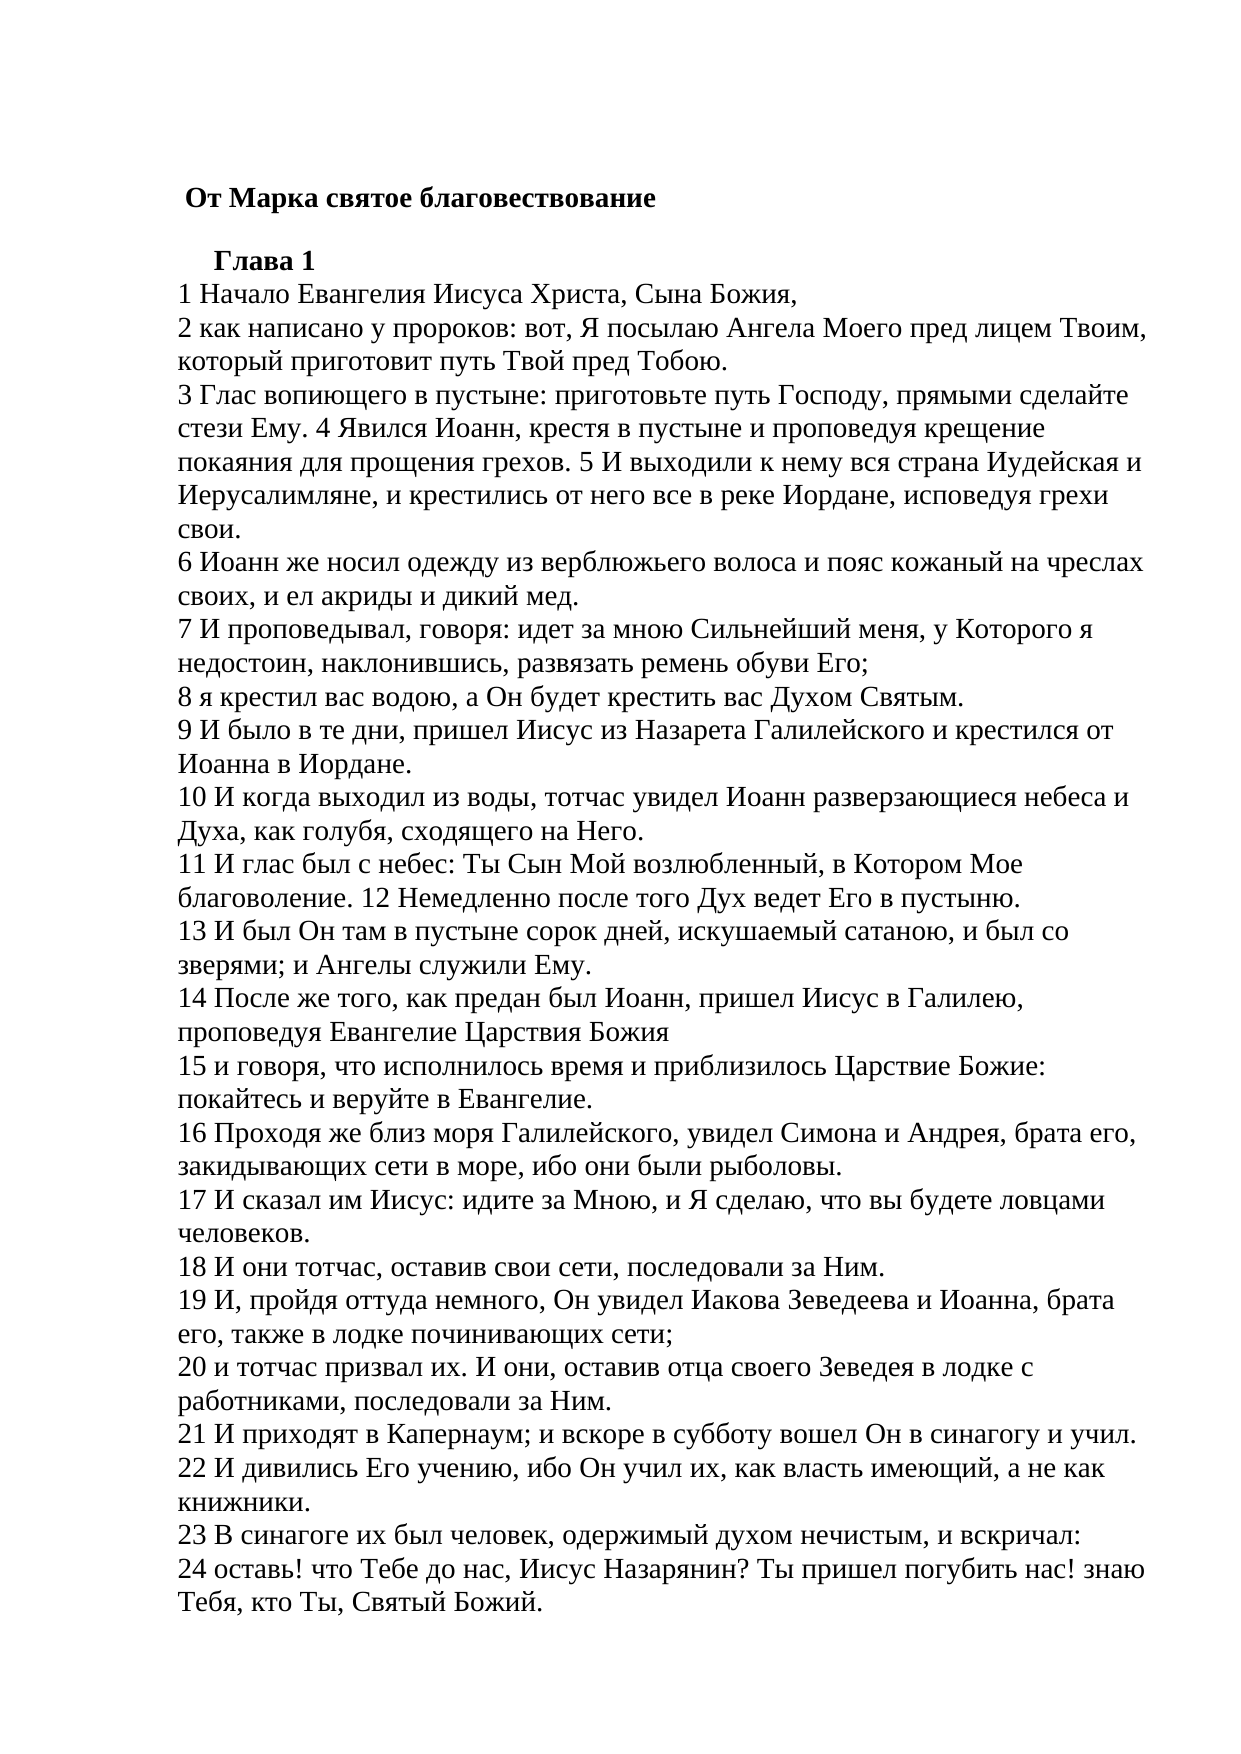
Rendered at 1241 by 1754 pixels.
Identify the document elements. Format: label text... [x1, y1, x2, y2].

text 8 я крестил вас водою, а Он будет крестить вас Духом Святым. [177, 679, 1152, 712]
text 1 Начало Евангелия Иисуса Христа, Сына Божия, [177, 276, 1152, 310]
text 19 И, пройдя оттуда немного, Он увидел Иакова Зеведеева и Иоанна, брата его, также в лодке починивающих сети; [177, 1282, 1152, 1349]
text 20 и тотчас призвал их. И они, оставив отца своего Зеведея в лодке с работниками, последовали за Ним. [177, 1349, 1152, 1417]
text 24 оставь! что Тебе до нас, Иисус Назарянин? Ты пришел погубить нас! знаю Тебя, кто Ты, Святый Божий. [177, 1551, 1152, 1618]
text 15 и говоря, что исполнилось время и приблизилось Царствие Божие: покайтесь и веруйте в Евангелие. [177, 1048, 1152, 1115]
text 23 В синагоге их был человек, одержимый духом нечистым, и вскричал: [177, 1517, 1152, 1551]
text 13 И был Он там в пустыне сорок дней, искушаемый сатаною, и был со зверями; и Ангелы служили Ему. [177, 913, 1152, 981]
text 6 Иоанн же носил одежду из верблюжьего волоса и пояс кожаный на чреслах своих, и ел акриды и дикий мед. [177, 544, 1152, 612]
text От Марка святое благовествование [177, 180, 1152, 214]
text 10 И когда выходил из воды, тотчас увидел Иоанн разверзающиеся небеса и Духа, как голубя, сходящего на Него. [177, 779, 1152, 846]
text 17 И сказал им Иисус: идите за Мною, и Я сделаю, что вы будете ловцами человеков. [177, 1182, 1152, 1249]
text 22 И дивились Его учению, ибо Он учил их, как власть имеющий, а не как книжники. [177, 1450, 1152, 1517]
text Глава 1 [177, 243, 1152, 276]
text 21 И приходят в Капернаум; и вскоре в субботу вошел Он в синагогу и учил. [177, 1417, 1152, 1450]
text 14 После же того, как предан был Иоанн, пришел Иисус в Галилею, проповедуя Евангелие Царствия Божия [177, 981, 1152, 1048]
text 9 И было в те дни, пришел Иисус из Назарета Галилейского и крестился от Иоанна в Иордане. [177, 712, 1152, 779]
text 7 И проповедывал, говоря: идет за мною Сильнейший меня, у Которого я недостоин, наклонившись, развязать ремень обуви Его; [177, 612, 1152, 679]
text 11 И глас был с небес: Ты Сын Мой возлюбленный, в Котором Мое благоволение. 12 Немедленно после того Дух ведет Его в пустыню. [177, 846, 1152, 913]
text 3 Глас вопиющего в пустыне: приготовьте путь Господу, прямыми сделайте стези Ему. 4 Явился Иоанн, крестя в пустыне и проповедуя крещение покаяния для прощения грехов. 5 И выходили к нему вся страна Иудейская и Иерусалимляне, и крестились от него все в реке Иордане, исповедуя грехи свои. [177, 377, 1152, 544]
text 18 И они тотчас, оставив свои сети, последовали за Ним. [177, 1249, 1152, 1282]
text 16 Проходя же близ моря Галилейского, увидел Симона и Андрея, брата его, закидывающих сети в море, ибо они были рыболовы. [177, 1115, 1152, 1182]
text 2 как написано у пророков: вот, Я посылаю Ангела Моего пред лицем Твоим, который приготовит путь Твой пред Тобою. [177, 310, 1152, 377]
